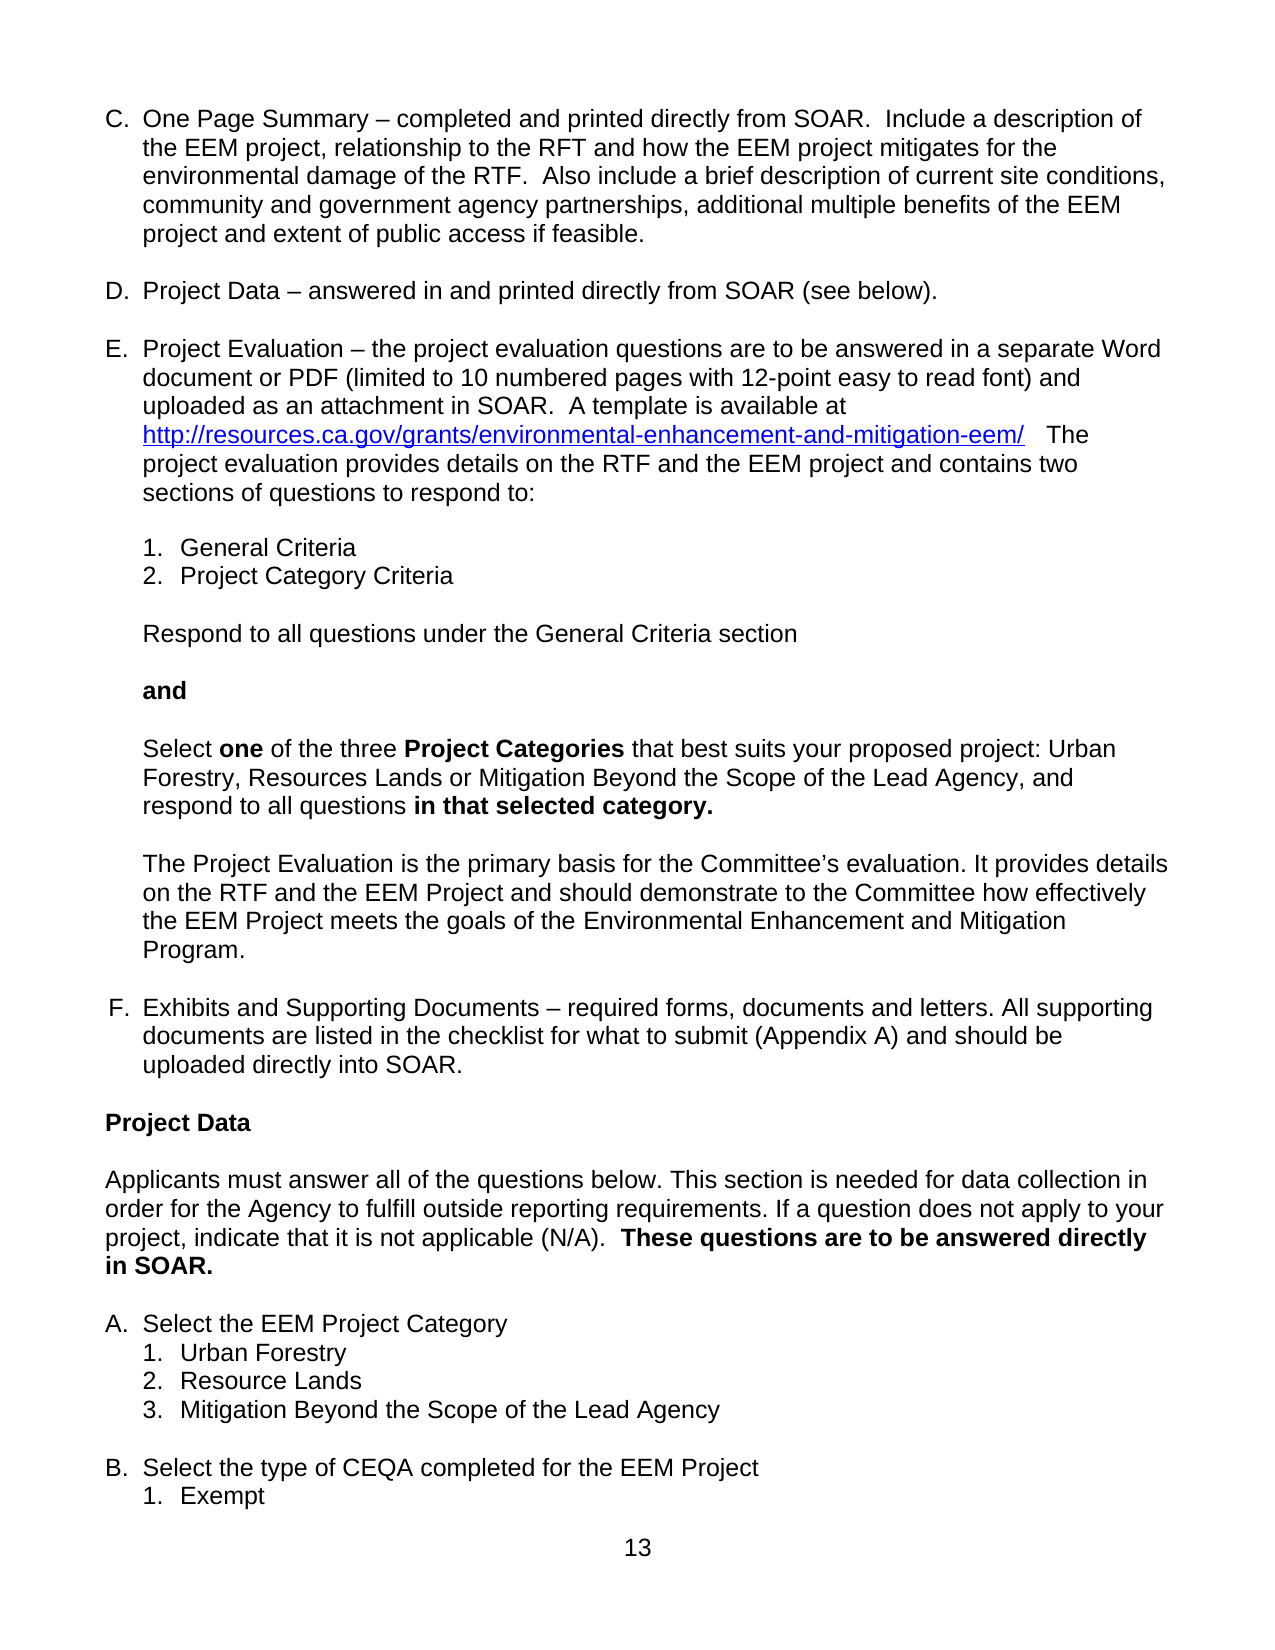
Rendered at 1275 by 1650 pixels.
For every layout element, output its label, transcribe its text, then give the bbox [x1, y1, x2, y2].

list Resource Lands [142, 1366, 1170, 1395]
text The Project Evaluation is the primary basis for the Committee’s evaluation. It provides details on the RTF and the EEM Project and should demonstrate to the Committee how effectively the EEM Project meets the goals of the Environmental Enhancement and Mitigation Program. [142, 849, 1170, 964]
list Urban Forestry [142, 1338, 1170, 1366]
text Respond to all questions under the General Criteria section [142, 619, 1170, 648]
text Select one of the three Project Categories that best suits your proposed project: Urban Forestry, Resources Lands or Mitigation Beyond the Scope of the Lead Agency, and respond to all questions in that selected category. [142, 734, 1170, 820]
list General Criteria [142, 533, 1170, 561]
text Applicants must answer all of the questions below. This section is needed for data collection in order for the Agency to fulfill outside reporting requirements. If a question does not apply to your project, indicate that it is not applicable (N/A). These questions are to be answered directly in SOAR. [105, 1165, 1170, 1280]
text and [142, 676, 1170, 705]
list Mitigation Beyond the Scope of the Lead Agency [142, 1395, 1170, 1424]
list Select the EEM Project Category [105, 1309, 1170, 1338]
list One Page Summary – completed and printed directly from SOAR. Include a description of the EEM project, relationship to the RFT and how the EEM project mitigates for the environmental damage of the RTF. Also include a brief description of current site conditions, community and government agency partnerships, additional multiple benefits of the EEM project and extent of public access if feasible. [105, 104, 1170, 247]
list Exempt [142, 1481, 1170, 1510]
list Project Data – answered in and printed directly from SOAR (see below). [105, 276, 1170, 305]
list Exhibits and Supporting Documents – required forms, documents and letters. All supporting documents are listed in the checklist for what to submit (Appendix A) and should be uploaded directly into SOAR. [108, 993, 1170, 1079]
text Project Data [105, 1108, 1170, 1136]
list Select the type of CEQA completed for the EEM Project [105, 1453, 1170, 1481]
list Project Category Criteria [142, 561, 1170, 590]
list Project Evaluation – the project evaluation questions are to be answered in a separate Word document or PDF (limited to 10 numbered pages with 12-point easy to read font) and uploaded as an attachment in SOAR. A template is available at http://resources.ca.gov/grants/environmental-enhancement-and-mitigation-eem/ The project evaluation provides details on the RTF and the EEM project and contains two sections of questions to respond to: [105, 334, 1170, 506]
